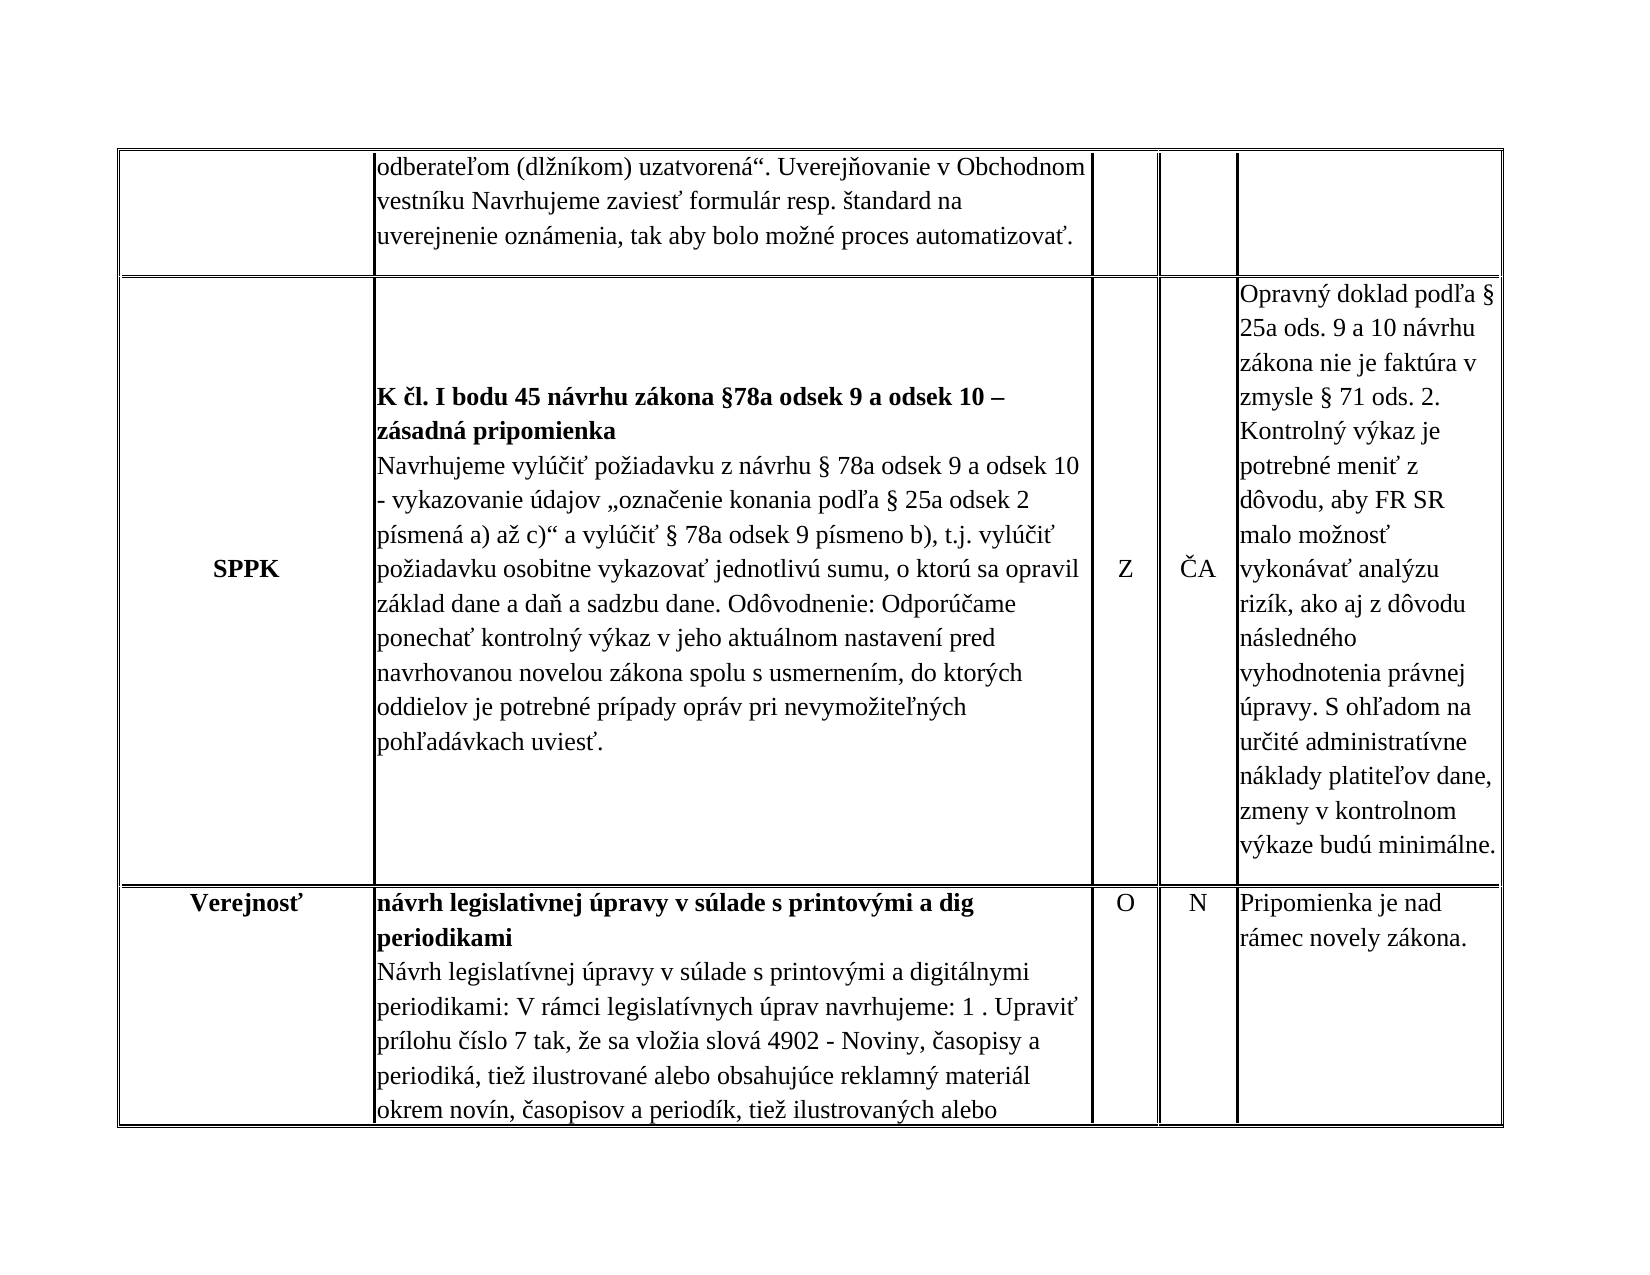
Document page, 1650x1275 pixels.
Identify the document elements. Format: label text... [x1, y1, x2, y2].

table_cell SPPK [120, 275, 373, 884]
table_cell Z [1094, 278, 1157, 884]
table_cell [1237, 884, 1501, 1124]
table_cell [374, 888, 1092, 1124]
table_cell SPPK [120, 151, 374, 274]
table_cell N [1159, 888, 1237, 1124]
table_cell ČA [1159, 151, 1237, 274]
table_cell ČA [1161, 278, 1236, 884]
table_cell Opravný doklad podľa § 25a ods. 9 a 10 návrhu zákona nie je faktúra v zmysle § 71 ods. 2. Kontrolný výkaz je potrebné meniť z dôvodu, aby FR SR malo možnosť vykonávať analýzu rizík, ako aj z dôvodu následného vyhodnotenia právnej úpravy. S ohľadom na určité administratívne náklady platiteľov dane, zmeny v kontrolnom výkaze budú minimálne. [1239, 275, 1501, 884]
table_cell Verejnosť [120, 884, 374, 1124]
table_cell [374, 151, 1092, 274]
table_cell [1237, 151, 1501, 274]
table_cell K čl. I bodu 45 návrhu zákona §78a odsek 9 a odsek 10 – zásadná pripomienka Navrhujeme vylúčiť požiadavku z návrhu § 78a odsek 9 a odsek 10 - vykazovanie údajov „označenie konania podľa § 25a odsek 2 písmená a) až c)“ a vylúčiť § 78a odsek 9 písmeno b), t.j. vylúčiť požiadavku osobitne vykazovať jednotlivú sumu, o ktorú sa opravil základ dane a daň a sadzbu dane. Odôvodnenie: Odporúčame ponechať kontrolný výkaz v jeho aktuálnom nastavení pred navrhovanou novelou zákona spolu s usmernením, do ktorých oddielov je potrebné prípady opráv pri nevymožiteľných pohľadávkach uviesť. [376, 278, 1091, 884]
table_cell Z [1092, 149, 1159, 274]
table_cell O [1092, 884, 1159, 1124]
